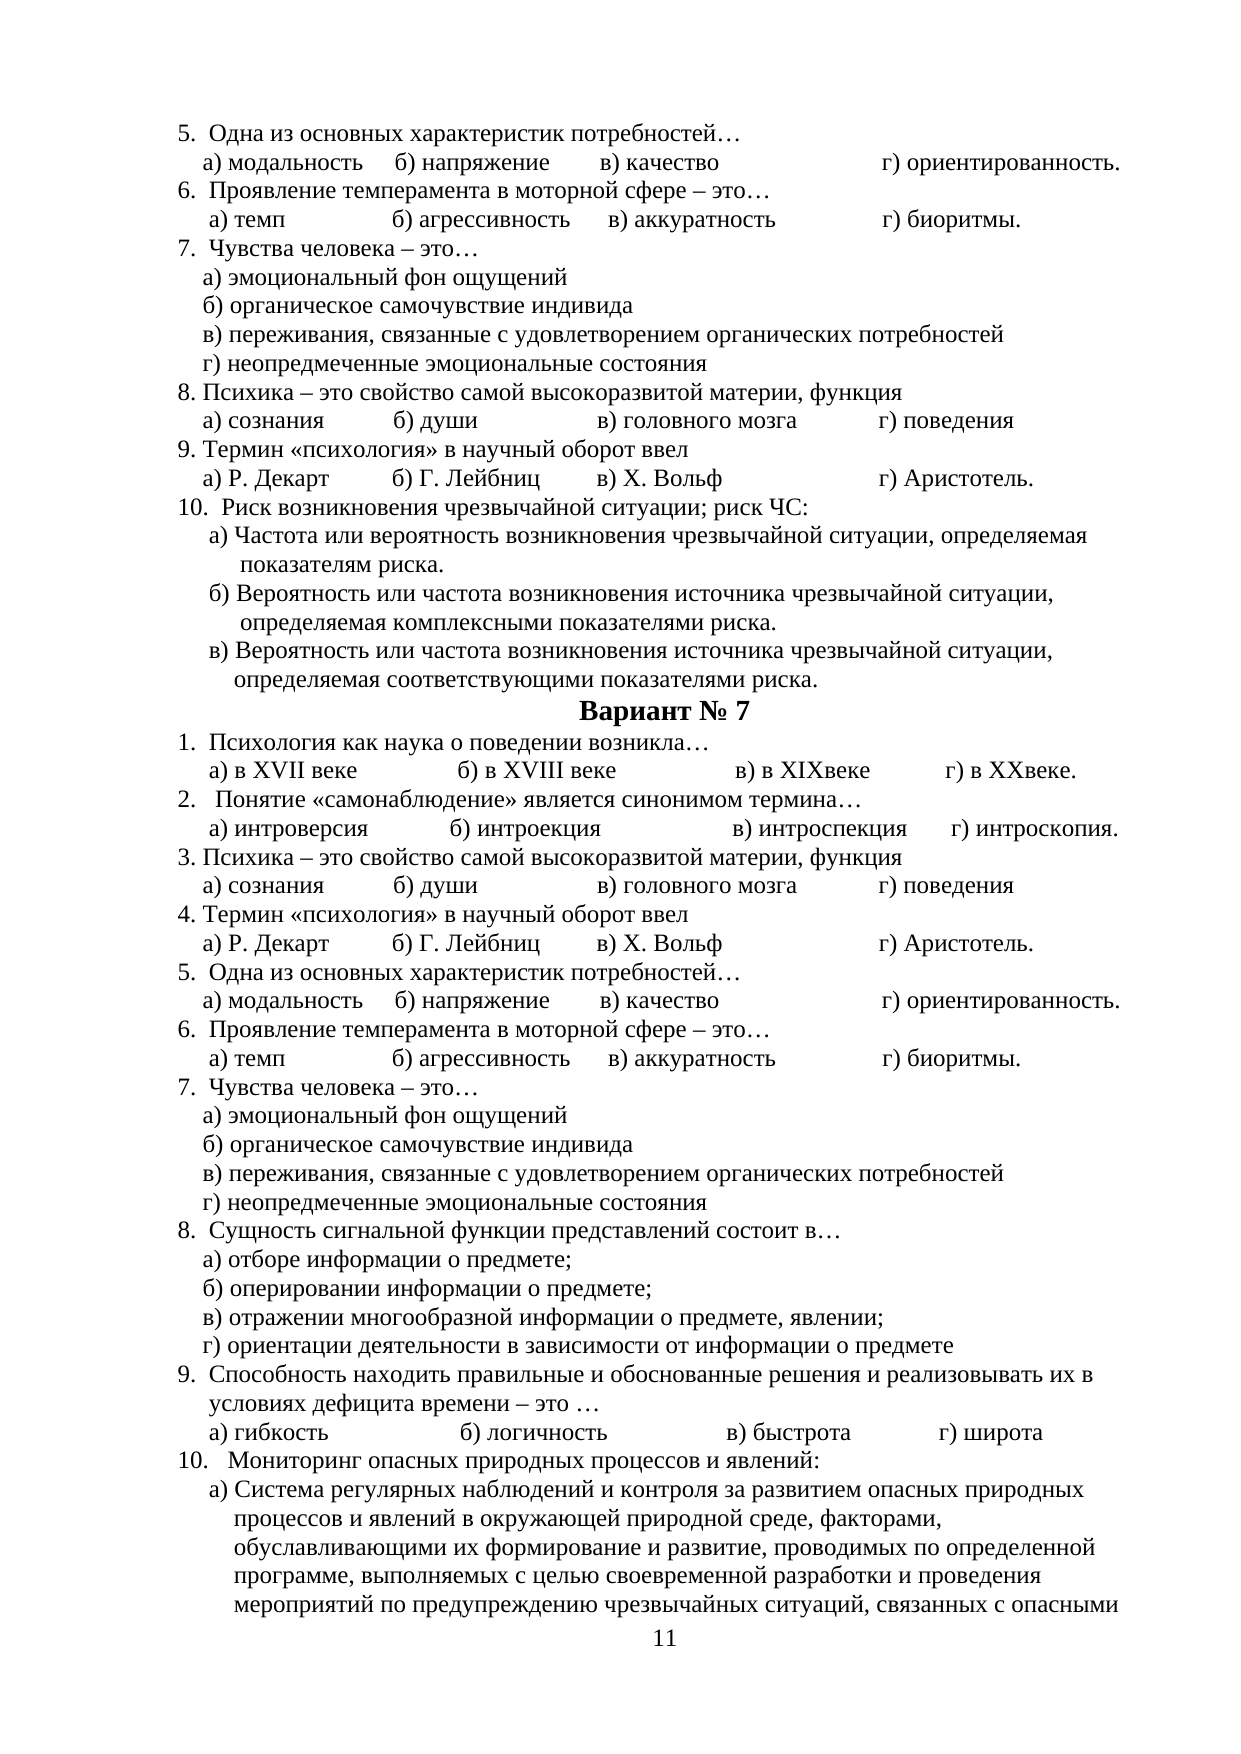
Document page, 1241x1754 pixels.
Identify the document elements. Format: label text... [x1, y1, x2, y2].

text б) Вероятность или частота возникновения источника чрезвычайной ситуации, [177, 578, 1152, 607]
text а) эмоциональный фон ощущений [177, 1100, 1152, 1129]
text б) органическое самочувствие индивида [177, 291, 1152, 319]
text 1. Психология как наука о поведении возникла… [177, 727, 1152, 755]
text в) отражении многообразной информации о предмете, явлении; [177, 1302, 1152, 1330]
text а) Р. Декарт б) Г. Лейбниц в) Х. Вольф г) Аристотель. [177, 463, 1152, 492]
text Вариант № 7 [177, 693, 1152, 727]
text 10. Мониторинг опасных природных процессов и явлений: [177, 1445, 1152, 1474]
text 5. Одна из основных характеристик потребностей… [177, 118, 1152, 147]
text 9. Способность находить правильные и обоснованные решения и реализовывать их в [177, 1359, 1152, 1388]
text г) ориентации деятельности в зависимости от информации о предмете [177, 1330, 1152, 1359]
text а) Система регулярных наблюдений и контроля за развитием опасных природных [177, 1474, 1152, 1503]
text 7. Чувства человека – это… [177, 233, 1152, 262]
text 4. Термин «психология» в научный оборот ввел [177, 899, 1152, 928]
text 8. Сущность сигнальной функции представлений состоит в… [177, 1215, 1152, 1244]
text а) гибкость б) логичность в) быстрота г) широта [177, 1417, 1152, 1445]
text обуславливающими их формирование и развитие, проводимых по определенной [177, 1532, 1152, 1560]
text б) оперировании информации о предмете; [177, 1273, 1152, 1302]
text а) интроверсия б) интроекция в) интроспекция г) интроскопия. [177, 813, 1152, 842]
text условиях дефицита времени – это … [177, 1388, 1152, 1417]
text а) темп б) агрессивность в) аккуратность г) биоритмы. [177, 1043, 1152, 1072]
text а) сознания б) души в) головного мозга г) поведения [177, 406, 1152, 434]
text 6. Проявление темперамента в моторной сфере – это… [177, 176, 1152, 204]
text 2. Понятие «самонаблюдение» является синонимом термина… [177, 784, 1152, 813]
text г) неопредмеченные эмоциональные состояния [177, 348, 1152, 377]
text б) органическое самочувствие индивида [177, 1129, 1152, 1158]
text 6. Проявление темперамента в моторной сфере – это… [177, 1014, 1152, 1043]
text 8. Психика – это свойство самой высокоразвитой материи, функция [177, 377, 1152, 406]
text определяемая соответствующими показателями риска. [177, 664, 1152, 693]
text а) Р. Декарт б) Г. Лейбниц в) Х. Вольф г) Аристотель. [177, 928, 1152, 957]
text 7. Чувства человека – это… [177, 1072, 1152, 1100]
text 10. Риск возникновения чрезвычайной ситуации; риск ЧС: [177, 492, 1152, 521]
text мероприятий по предупреждению чрезвычайных ситуаций, связанных с опасными [177, 1589, 1152, 1618]
text а) эмоциональный фон ощущений [177, 262, 1152, 291]
text определяемая комплексными показателями риска. [177, 607, 1152, 636]
text а) сознания б) души в) головного мозга г) поведения [177, 870, 1152, 899]
text 3. Психика – это свойство самой высокоразвитой материи, функция [177, 842, 1152, 870]
text 5. Одна из основных характеристик потребностей… [177, 957, 1152, 985]
text в) переживания, связанные с удовлетворением органических потребностей [177, 319, 1152, 348]
text г) неопредмеченные эмоциональные состояния [177, 1187, 1152, 1215]
text процессов и явлений в окружающей природной среде, факторами, [177, 1503, 1152, 1532]
text а) темп б) агрессивность в) аккуратность г) биоритмы. [177, 204, 1152, 233]
text в) Вероятность или частота возникновения источника чрезвычайной ситуации, [177, 636, 1152, 664]
text 9. Термин «психология» в научный оборот ввел [177, 434, 1152, 463]
text показателям риска. [177, 549, 1152, 578]
text а) модальность б) напряжение в) качество г) ориентированность. [177, 147, 1152, 176]
text программе, выполняемых с целью своевременной разработки и проведения [177, 1560, 1152, 1589]
text а) отборе информации о предмете; [177, 1244, 1152, 1273]
text а) в XVII веке б) в XVIII веке в) в XIXвеке г) в XXвеке. [177, 755, 1152, 784]
text в) переживания, связанные с удовлетворением органических потребностей [177, 1158, 1152, 1187]
text а) Частота или вероятность возникновения чрезвычайной ситуации, определяемая [177, 521, 1152, 549]
text а) модальность б) напряжение в) качество г) ориентированность. [177, 985, 1152, 1014]
